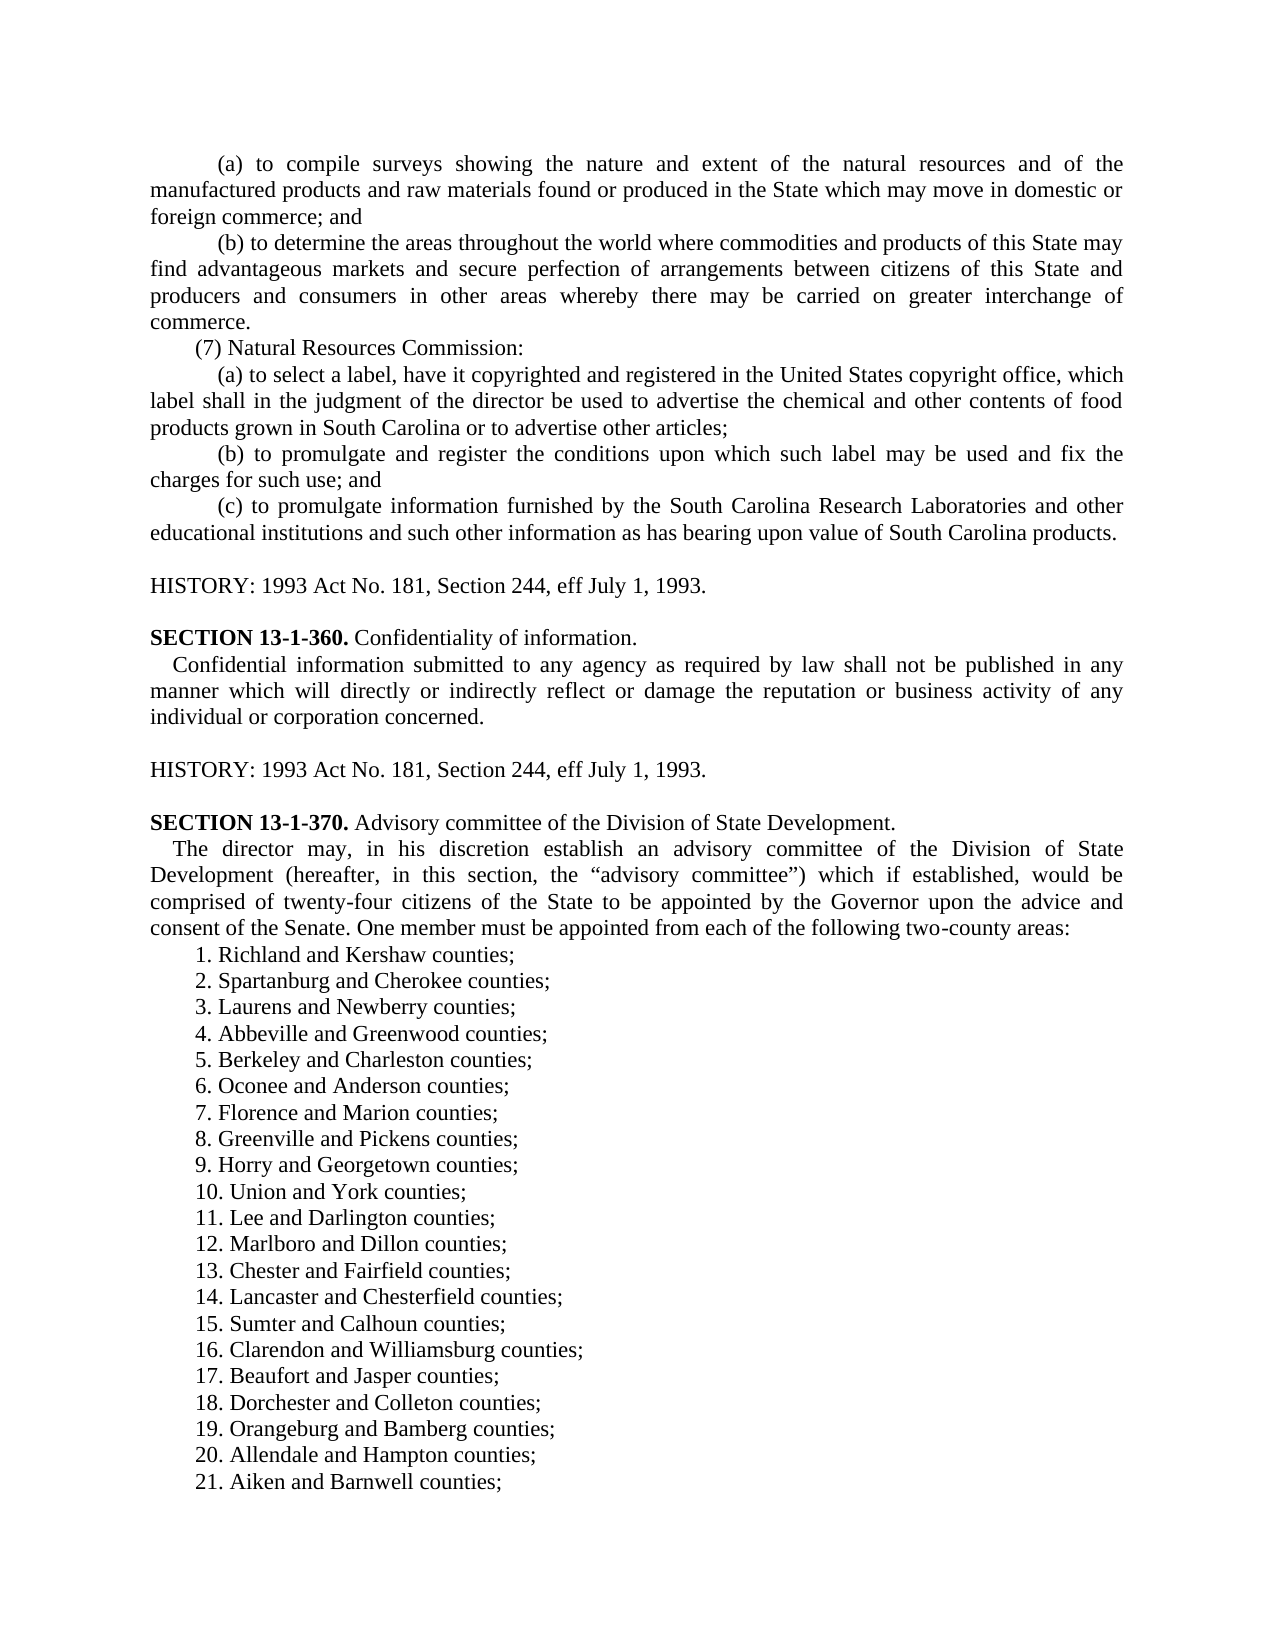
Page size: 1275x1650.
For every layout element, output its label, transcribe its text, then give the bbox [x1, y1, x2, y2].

text 6. Oconee and Anderson counties; [150, 1072, 1125, 1099]
text 11. Lee and Darlington counties; [150, 1204, 1125, 1231]
text 19. Orangeburg and Bamberg counties; [150, 1415, 1125, 1441]
text The director may, in his discretion establish an advisory committee of the Division of State Development (hereafter, in this section, the “advisory committee”) which if established, would be comprised of twenty-four citizens of the State to be appointed by the Governor upon the advice and consent of the Senate. One member must be appointed from each of the following two-county areas: [150, 835, 1125, 941]
text 3. Laurens and Newberry counties; [150, 993, 1125, 1020]
text 8. Greenville and Pickens counties; [150, 1125, 1125, 1151]
text 18. Dorchester and Colleton counties; [150, 1389, 1125, 1415]
text (a) to select a label, have it copyrighted and registered in the United States copyright office, which label shall in the judgment of the director be used to advertise the chemical and other contents of food products grown in South Carolina or to advertise other articles; [150, 361, 1125, 440]
text (a) to compile surveys showing the nature and extent of the natural resources and of the manufactured products and raw materials found or produced in the State which may move in domestic or foreign commerce; and [150, 150, 1125, 229]
text HISTORY: 1993 Act No. 181, Section 244, eff July 1, 1993. [150, 756, 1125, 782]
text 16. Clarendon and Williamsburg counties; [150, 1336, 1125, 1362]
text HISTORY: 1993 Act No. 181, Section 244, eff July 1, 1993. [150, 572, 1125, 598]
text 7. Florence and Marion counties; [150, 1099, 1125, 1125]
text 10. Union and York counties; [150, 1178, 1125, 1204]
text 4. Abbeville and Greenwood counties; [150, 1020, 1125, 1046]
text Confidential information submitted to any agency as required by law shall not be published in any manner which will directly or indirectly reflect or damage the reputation or business activity of any individual or corporation concerned. [150, 651, 1125, 730]
text 2. Spartanburg and Cherokee counties; [150, 967, 1125, 993]
text 9. Horry and Georgetown counties; [150, 1151, 1125, 1178]
text 13. Chester and Fairfield counties; [150, 1257, 1125, 1283]
text (b) to determine the areas throughout the world where commodities and products of this State may find advantageous markets and secure perfection of arrangements between citizens of this State and producers and consumers in other areas whereby there may be carried on greater interchange of commerce. [150, 229, 1125, 334]
text SECTION 13-1-370. Advisory committee of the Division of State Development. [150, 809, 1125, 835]
text 5. Berkeley and Charleston counties; [150, 1046, 1125, 1072]
text 21. Aiken and Barnwell counties; [150, 1468, 1125, 1494]
text SECTION 13-1-360. Confidentiality of information. [150, 624, 1125, 651]
text (c) to promulgate information furnished by the South Carolina Research Laboratories and other educational institutions and such other information as has bearing upon value of South Carolina products. [150, 493, 1125, 545]
text (b) to promulgate and register the conditions upon which such label may be used and fix the charges for such use; and [150, 440, 1125, 493]
text 12. Marlboro and Dillon counties; [150, 1231, 1125, 1257]
text (7) Natural Resources Commission: [150, 334, 1125, 361]
text 14. Lancaster and Chesterfield counties; [150, 1283, 1125, 1309]
text 15. Sumter and Calhoun counties; [150, 1309, 1125, 1336]
text 17. Beaufort and Jasper counties; [150, 1362, 1125, 1389]
text 20. Allendale and Hampton counties; [150, 1441, 1125, 1468]
text 1. Richland and Kershaw counties; [150, 941, 1125, 967]
